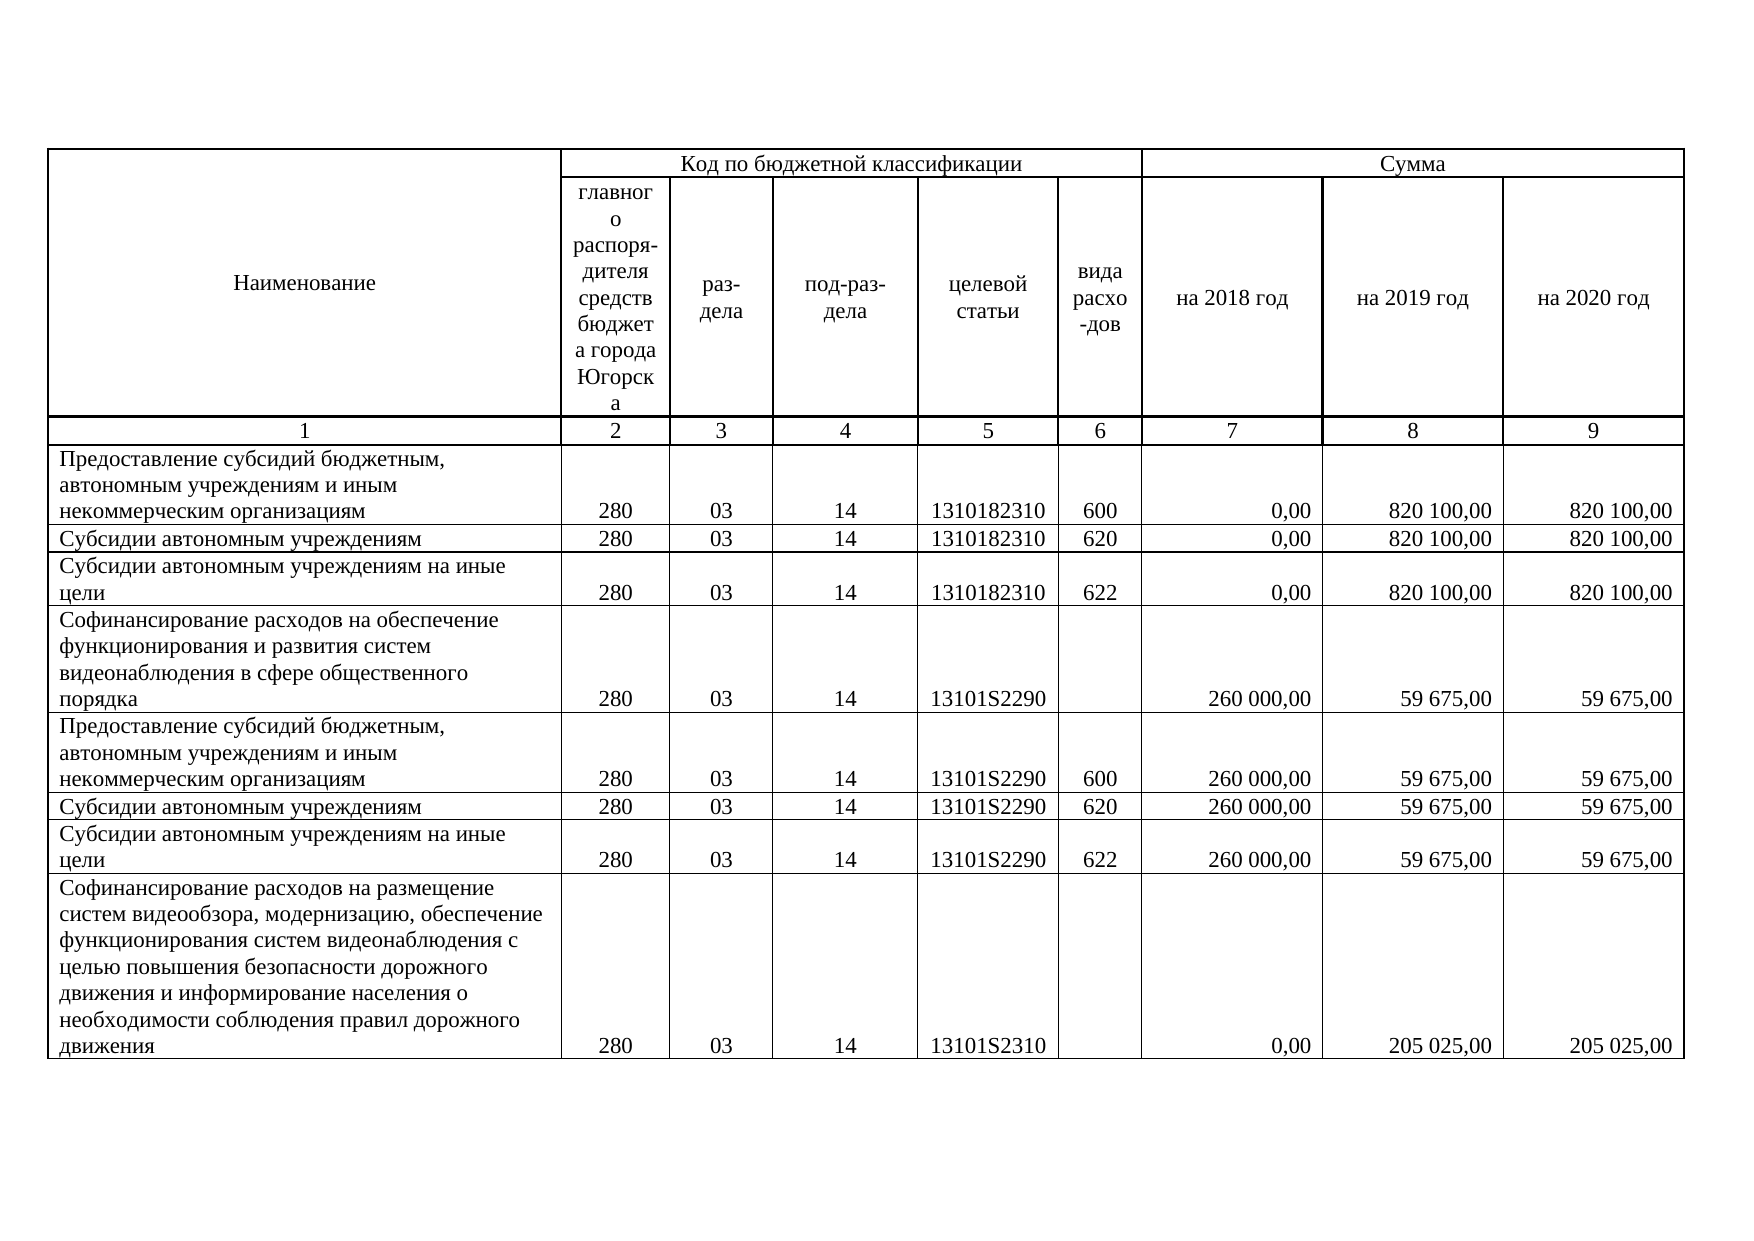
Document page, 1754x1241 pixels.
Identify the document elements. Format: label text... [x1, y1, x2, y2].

table_cell 1 [49, 418, 560, 444]
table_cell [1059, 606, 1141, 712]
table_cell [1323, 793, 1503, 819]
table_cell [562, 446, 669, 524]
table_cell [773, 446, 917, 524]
table_cell вида расхо-дов [1059, 178, 1141, 415]
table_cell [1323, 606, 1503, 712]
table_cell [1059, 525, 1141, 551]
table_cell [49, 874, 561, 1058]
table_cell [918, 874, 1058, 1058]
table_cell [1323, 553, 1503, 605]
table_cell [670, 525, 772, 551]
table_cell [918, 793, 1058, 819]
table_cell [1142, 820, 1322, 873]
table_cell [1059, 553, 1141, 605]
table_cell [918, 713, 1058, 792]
table_cell на 2019 год [1324, 178, 1502, 415]
table_cell 9 [1504, 418, 1683, 444]
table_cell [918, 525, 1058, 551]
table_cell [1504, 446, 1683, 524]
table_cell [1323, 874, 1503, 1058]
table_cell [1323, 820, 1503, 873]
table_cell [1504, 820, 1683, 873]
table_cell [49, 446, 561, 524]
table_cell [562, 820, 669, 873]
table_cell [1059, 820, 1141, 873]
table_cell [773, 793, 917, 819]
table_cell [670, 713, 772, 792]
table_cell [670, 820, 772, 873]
table_cell 3 [671, 418, 772, 444]
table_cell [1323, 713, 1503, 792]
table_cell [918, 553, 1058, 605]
table_header Код по бюджетной классификации [562, 150, 1141, 176]
table_cell 4 [774, 418, 917, 444]
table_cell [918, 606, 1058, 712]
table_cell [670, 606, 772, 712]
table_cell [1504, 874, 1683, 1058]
table_cell на 2020 год [1504, 178, 1683, 415]
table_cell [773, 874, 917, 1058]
table_cell под-раз-дела [774, 178, 917, 415]
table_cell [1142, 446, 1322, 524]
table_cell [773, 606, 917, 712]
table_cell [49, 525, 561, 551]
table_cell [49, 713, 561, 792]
table_cell 2 [562, 418, 669, 444]
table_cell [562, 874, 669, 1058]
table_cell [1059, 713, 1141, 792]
table_header Наименование [49, 150, 560, 415]
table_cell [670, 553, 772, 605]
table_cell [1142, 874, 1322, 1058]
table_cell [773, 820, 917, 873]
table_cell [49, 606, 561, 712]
table_cell главного распоря-дителя средств бюджета города Югорска [562, 178, 669, 415]
table_cell целевой статьи [919, 178, 1057, 415]
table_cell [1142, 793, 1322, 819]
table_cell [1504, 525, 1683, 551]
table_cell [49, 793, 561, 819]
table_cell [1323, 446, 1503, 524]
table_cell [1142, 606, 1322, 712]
table_cell 6 [1059, 418, 1141, 444]
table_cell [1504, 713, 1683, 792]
table_cell 5 [919, 418, 1057, 444]
table_header Сумма [1143, 150, 1683, 176]
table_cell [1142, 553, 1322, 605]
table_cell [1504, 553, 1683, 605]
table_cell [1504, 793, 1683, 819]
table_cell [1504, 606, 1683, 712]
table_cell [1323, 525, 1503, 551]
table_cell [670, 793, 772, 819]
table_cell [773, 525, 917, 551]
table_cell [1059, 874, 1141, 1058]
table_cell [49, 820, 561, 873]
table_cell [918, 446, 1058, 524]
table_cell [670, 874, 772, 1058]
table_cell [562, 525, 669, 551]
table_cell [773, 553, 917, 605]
table_cell раз-дела [671, 178, 772, 415]
table_cell на 2018 год [1143, 178, 1321, 415]
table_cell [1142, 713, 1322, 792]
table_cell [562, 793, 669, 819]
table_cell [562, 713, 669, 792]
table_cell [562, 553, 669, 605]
table_cell 7 [1143, 418, 1321, 444]
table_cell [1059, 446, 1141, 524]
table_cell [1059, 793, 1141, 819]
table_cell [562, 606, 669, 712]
table_cell 8 [1324, 418, 1502, 444]
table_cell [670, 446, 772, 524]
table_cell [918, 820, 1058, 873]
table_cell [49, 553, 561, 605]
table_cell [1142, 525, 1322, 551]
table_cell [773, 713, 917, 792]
